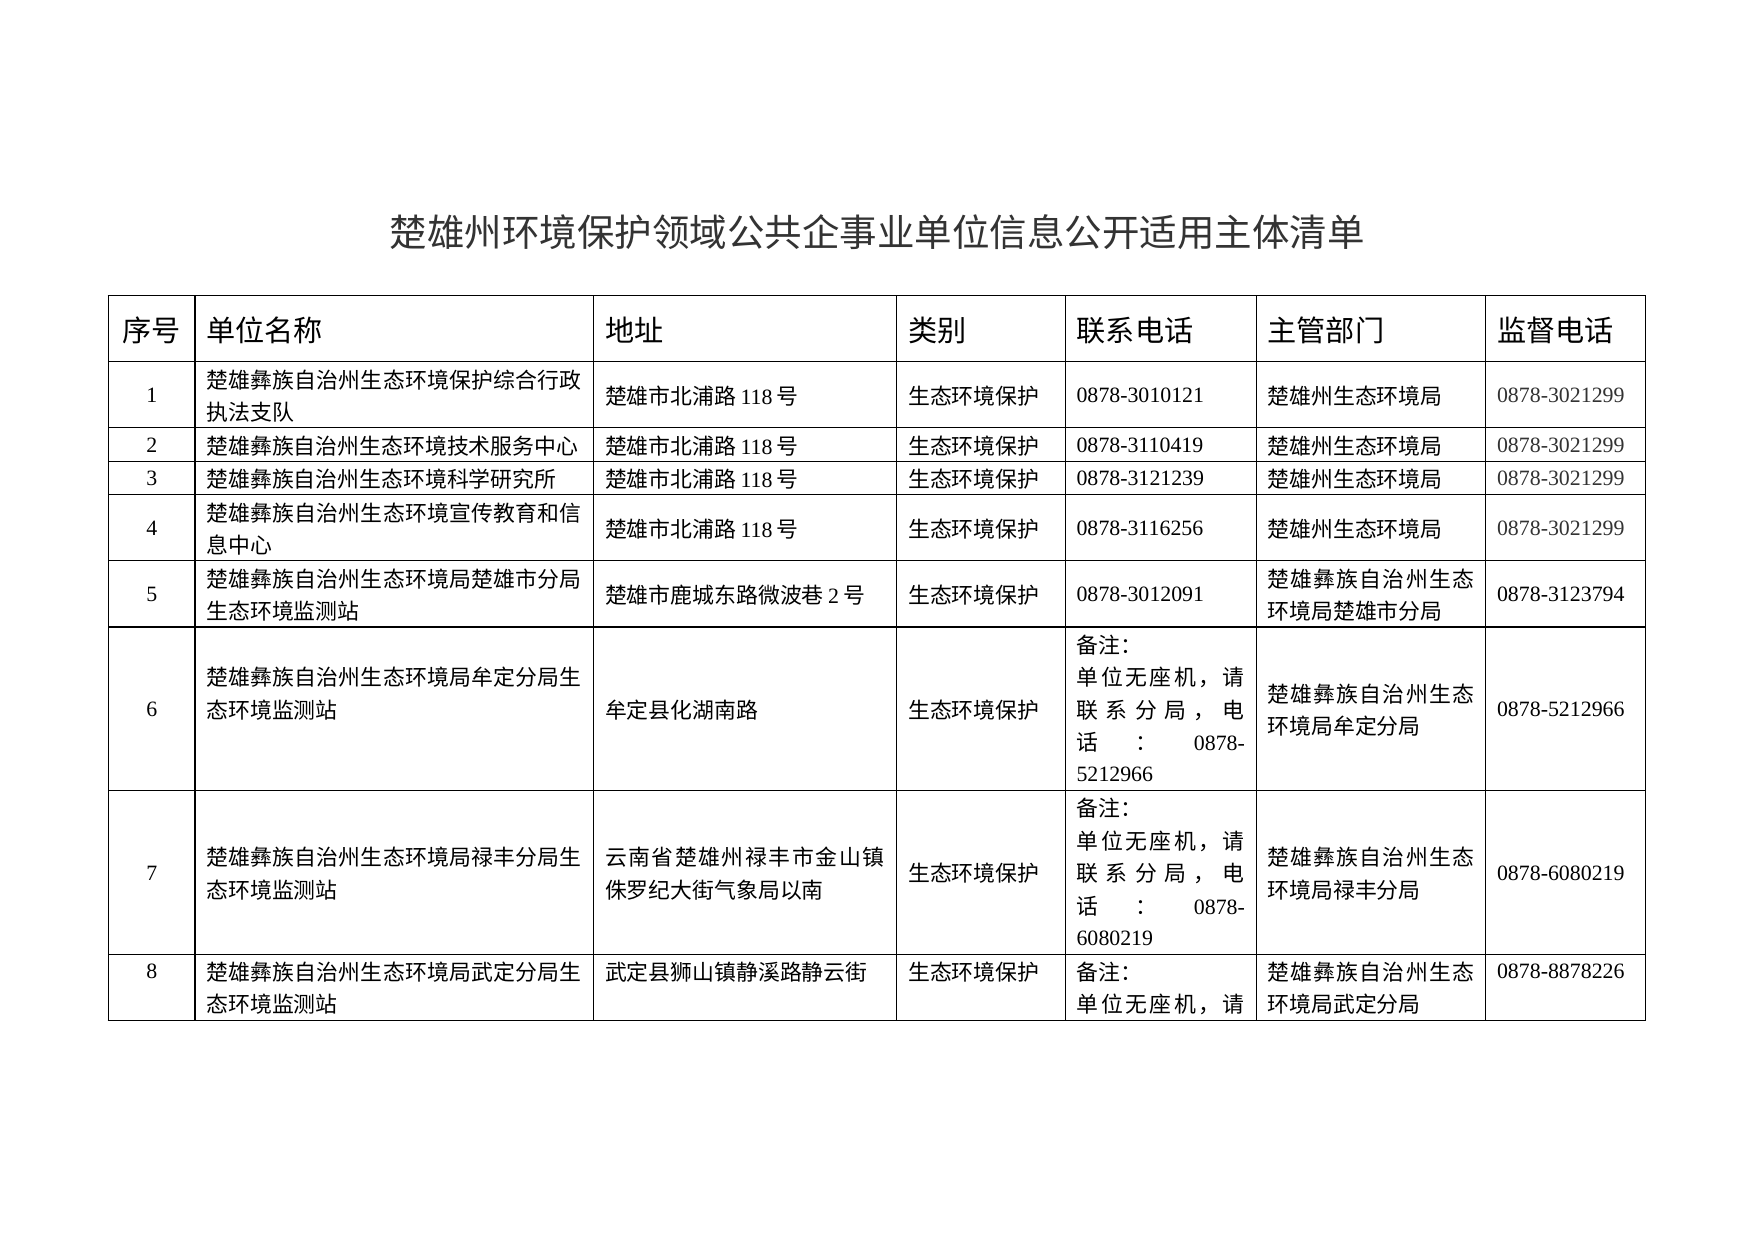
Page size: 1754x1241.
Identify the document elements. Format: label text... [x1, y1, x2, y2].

table_cell 0878-3012091 [1066, 561, 1256, 626]
table_cell 楚雄市北浦路118号 [594, 462, 896, 494]
table_header 单位名称 [196, 296, 593, 361]
table_cell 3 [109, 462, 194, 494]
table_cell 1 [109, 362, 194, 427]
table_cell 牟定县化湖南路 [594, 628, 896, 790]
table_header 序号 [109, 296, 194, 361]
table_cell 8 [109, 955, 194, 1019]
table_cell 6 [109, 628, 194, 790]
table_cell 生态环境保护 [897, 791, 1065, 953]
table_cell 楚雄州生态环境局 [1257, 462, 1485, 494]
table_cell 0878-3021299 [1486, 428, 1645, 461]
table_cell 0878-3021299 [1486, 495, 1645, 560]
table_cell 楚雄州生态环境局 [1257, 495, 1485, 560]
table_cell 楚雄彝族自治州生态环境局武定分局 [1257, 955, 1485, 1019]
table_cell 楚雄彝族自治州生态环境科学研究所 [196, 462, 593, 494]
table_cell 生态环境保护 [897, 362, 1065, 427]
table_cell 楚雄市北浦路118号 [594, 495, 896, 560]
table_cell 楚雄彝族自治州生态环境局楚雄市分局生态环境监测站 [196, 561, 593, 626]
table_header 类别 [897, 296, 1065, 361]
table_cell 生态环境保护 [897, 955, 1065, 1019]
subtitle 楚雄州环境保护领域公共企事业单位信息公开适用主体清单 [150, 198, 1604, 263]
table_cell 0878-3021299 [1486, 362, 1645, 427]
table_cell 0878-3116256 [1066, 495, 1256, 560]
table_cell 0878-3010121 [1066, 362, 1256, 427]
table_cell 楚雄彝族自治州生态环境局牟定分局生态环境监测站 [196, 628, 593, 790]
table_cell 生态环境保护 [897, 462, 1065, 494]
table_cell 生态环境保护 [897, 561, 1065, 626]
table_cell 楚雄彝族自治州生态环境局楚雄市分局 [1257, 561, 1485, 626]
table_cell 武定县狮山镇静溪路静云街 [594, 955, 896, 1019]
table_cell 生态环境保护 [897, 628, 1065, 790]
table_cell 7 [109, 791, 194, 953]
table_cell 5 [109, 561, 194, 626]
table_cell 楚雄州生态环境局 [1257, 428, 1485, 461]
table_cell 楚雄彝族自治州生态环境局禄丰分局生态环境监测站 [196, 791, 593, 953]
table_cell 2 [109, 428, 194, 461]
table_cell 4 [109, 495, 194, 560]
table_cell 楚雄市北浦路118号 [594, 362, 896, 427]
table_cell 楚雄彝族自治州生态环境技术服务中心 [196, 428, 593, 461]
table_cell 楚雄彝族自治州生态环境局禄丰分局 [1257, 791, 1485, 953]
table_header 联系电话 [1066, 296, 1256, 361]
table_cell 0878-3021299 [1486, 462, 1645, 494]
table_cell 0878-8878226 [1486, 955, 1645, 1019]
table_header 地址 [594, 296, 896, 361]
table_cell 备注： 单位无座机，请联系分局，电话：0878-6080219 [1066, 791, 1256, 953]
table_cell 0878-3110419 [1066, 428, 1256, 461]
table_cell 0878-6080219 [1486, 791, 1645, 953]
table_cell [196, 955, 593, 1019]
table_cell 0878-5212966 [1486, 628, 1645, 790]
table_cell 备注： 单位无座机，请联系分局，电话：0878-5212966 [1066, 628, 1256, 790]
table_cell 楚雄市北浦路118号 [594, 428, 896, 461]
table_cell 楚雄彝族自治州生态环境局牟定分局 [1257, 628, 1485, 790]
table_cell 楚雄市鹿城东路微波巷2号 [594, 561, 896, 626]
table_cell 0878-3121239 [1066, 462, 1256, 494]
table_cell 生态环境保护 [897, 495, 1065, 560]
table_header 监督电话 [1486, 296, 1645, 361]
table_cell 云南省楚雄州禄丰市金山镇侏罗纪大街气象局以南 [594, 791, 896, 953]
table_cell 楚雄州生态环境局 [1257, 362, 1485, 427]
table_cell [1066, 955, 1256, 1019]
table_header 主管部门 [1257, 296, 1485, 361]
table_cell 0878-3123794 [1486, 561, 1645, 626]
table_cell 生态环境保护 [897, 428, 1065, 461]
table_cell 楚雄彝族自治州生态环境保护综合行政执法支队 [196, 362, 593, 427]
table_cell 楚雄彝族自治州生态环境宣传教育和信息中心 [196, 495, 593, 560]
